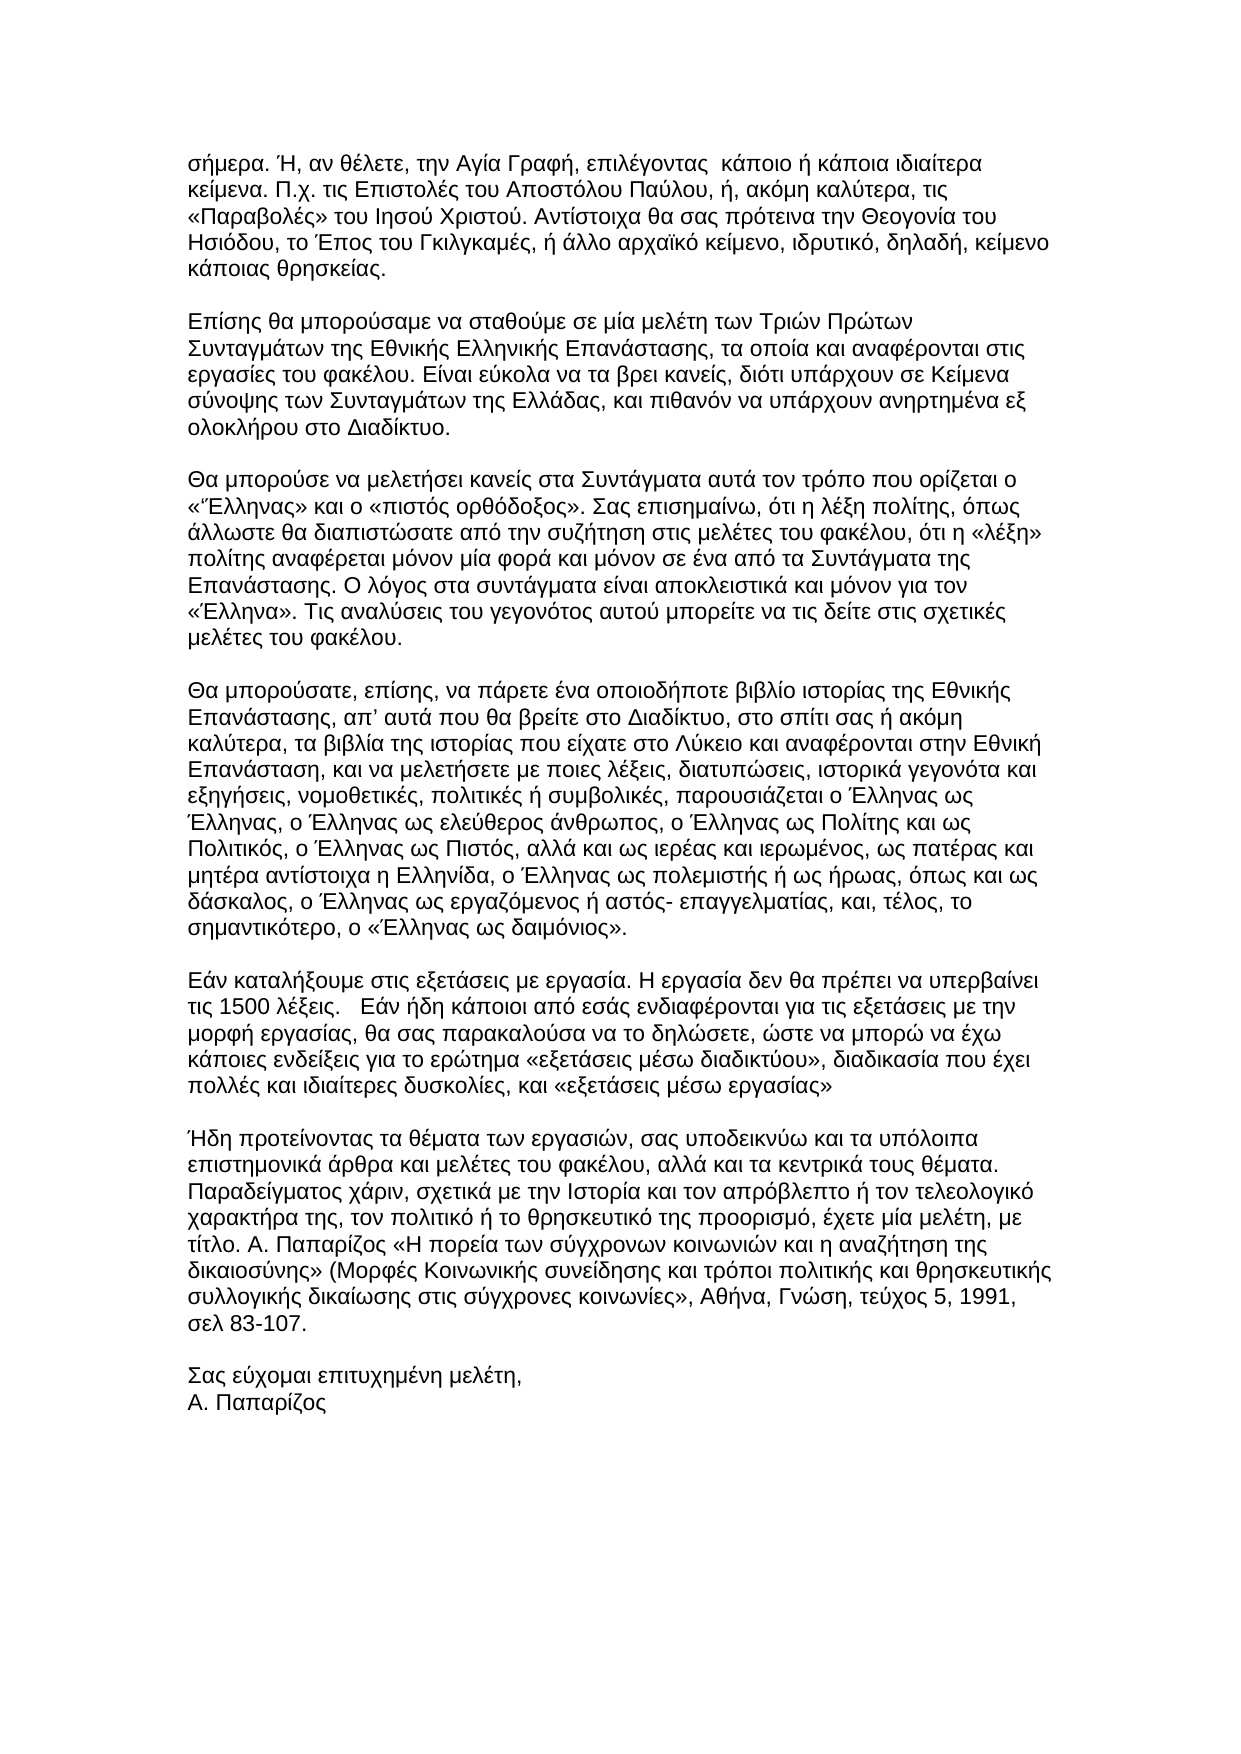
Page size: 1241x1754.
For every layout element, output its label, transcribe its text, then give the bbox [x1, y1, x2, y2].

text Παραδείγματος χάριν, σχετικά με την Ιστορία και τον απρόβλεπτο ή τον τελεολογικό χαρακτήρα της, τον πολιτικό ή το θρησκευτικό της προορισμό, έχετε μία μελέτη, με τίτλο. Α. Παπαρίζος «Η πορεία των σύγχρονων κοινωνιών και η αναζήτηση της δικαιοσύνης» (Μορφές Κοινωνικής συνείδησης και τρόποι πολιτικής και θρησκευτικής συλλογικής δικαίωσης στις σύγχρονες κοινωνίες», Αθήνα, Γνώση, τεύχος 5, 1991, σελ 83-107. [187, 1178, 1053, 1336]
text Θα μπορούσατε, επίσης, να πάρετε ένα οποιοδήποτε βιβλίο ιστορίας της Εθνικής Επανάστασης, απ’ αυτά που θα βρείτε στο Διαδίκτυο, στο σπίτι σας ή ακόμη καλύτερα, τα βιβλία της ιστορίας που είχατε στο Λύκειο και αναφέρονται στην Εθνική Επανάσταση, και να μελετήσετε με ποιες λέξεις, διατυπώσεις, ιστορικά γεγονότα και εξηγήσεις, νομοθετικές, πολιτικές ή συμβολικές, παρουσιάζεται ο Έλληνας ως Έλληνας, ο Έλληνας ως ελεύθερος άνθρωπος, ο Έλληνας ως Πολίτης και ως Πολιτικός, ο Έλληνας ως Πιστός, αλλά και ως ιερέας και ιερωμένος, ως πατέρας και μητέρα αντίστοιχα η Ελληνίδα, ο Έλληνας ως πολεμιστής ή ως ήρωας, όπως και ως δάσκαλος, ο Έλληνας ως εργαζόμενος ή αστός- επαγγελματίας, και, τέλος, το σημαντικότερο, ο «Έλληνας ως δαιμόνιος». [187, 677, 1053, 941]
text Ήδη προτείνοντας τα θέματα των εργασιών, σας υποδεικνύω και τα υπόλοιπα επιστημονικά άρθρα και μελέτες του φακέλου, αλλά και τα κεντρικά τους θέματα. [187, 1125, 1053, 1178]
text Εάν καταλήξουμε στις εξετάσεις με εργασία. Η εργασία δεν θα πρέπει να υπερβαίνει τις 1500 λέξεις. Εάν ήδη κάποιοι από εσάς ενδιαφέρονται για τις εξετάσεις με την μορφή εργασίας, θα σας παρακαλούσα να το δηλώσετε, ώστε να μπορώ να έχω κάποιες ενδείξεις για το ερώτημα «εξετάσεις μέσω διαδικτύου», διαδικασία που έχει πολλές και ιδιαίτερες δυσκολίες, και «εξετάσεις μέσω εργασίας» [187, 967, 1053, 1099]
text Επίσης θα μπορούσαμε να σταθούμε σε μία μελέτη των Τριών Πρώτων Συνταγμάτων της Εθνικής Ελληνικής Επανάστασης, τα οποία και αναφέρονται στις εργασίες του φακέλου. Είναι εύκολα να τα βρει κανείς, διότι υπάρχουν σε Κείμενα σύνοψης των Συνταγμάτων της Ελλάδας, και πιθανόν να υπάρχουν ανηρτημένα εξ ολοκλήρου στο Διαδίκτυο. [187, 308, 1053, 440]
text Θα μπορούσε να μελετήσει κανείς στα Συντάγματα αυτά τον τρόπο που ορίζεται ο «‘Έλληνας» και ο «πιστός ορθόδοξος». Σας επισημαίνω, ότι η λέξη πολίτης, όπως άλλωστε θα διαπιστώσατε από την συζήτηση στις μελέτες του φακέλου, ότι η «λέξη» πολίτης αναφέρεται μόνον μία φορά και μόνον σε ένα από τα Συντάγματα της Επανάστασης. Ο λόγος στα συντάγματα είναι αποκλειστικά και μόνον για τον «Έλληνα». Τις αναλύσεις του γεγονότος αυτού μπορείτε να τις δείτε στις σχετικές μελέτες του φακέλου. [187, 466, 1053, 651]
text Α. Παπαρίζος [187, 1389, 1053, 1415]
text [187, 150, 1053, 282]
text Σας εύχομαι επιτυχημένη μελέτη, [187, 1362, 1053, 1389]
